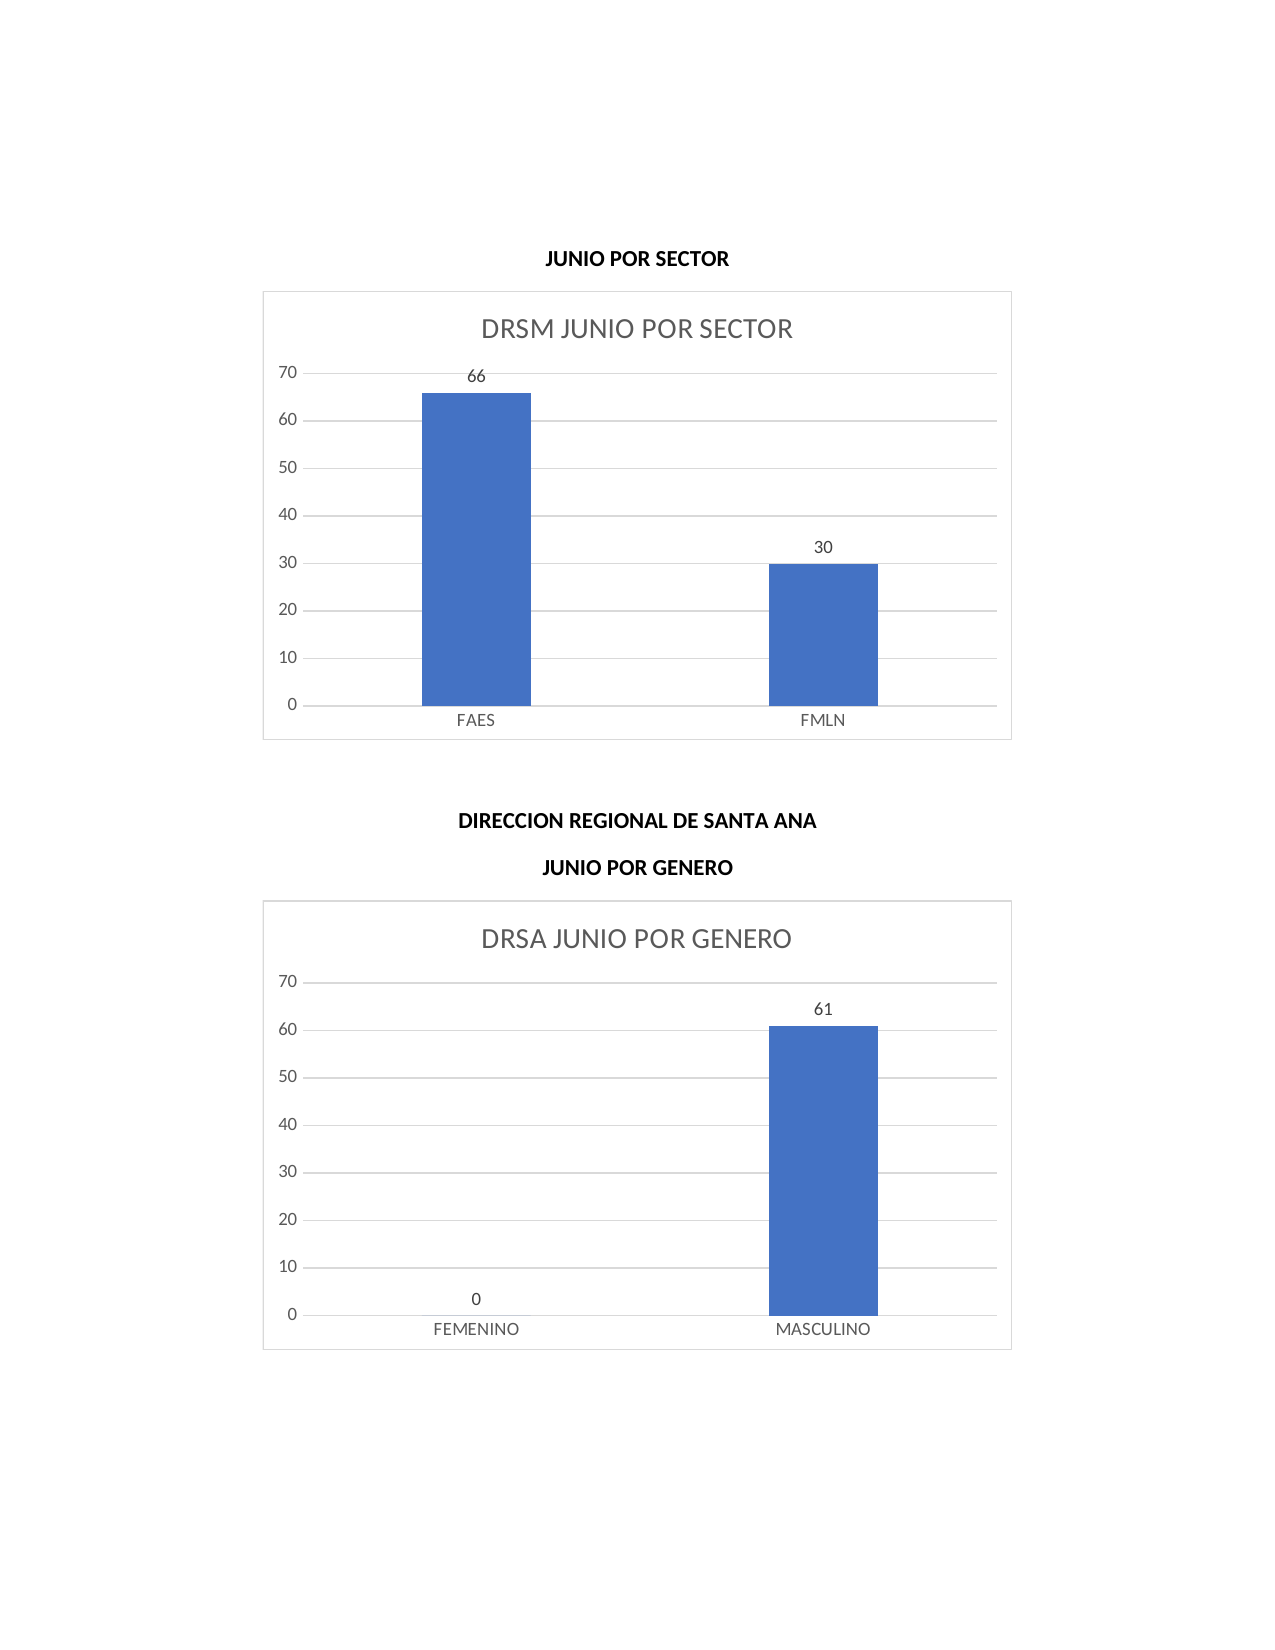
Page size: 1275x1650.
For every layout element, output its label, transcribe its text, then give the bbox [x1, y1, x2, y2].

text JUNIO POR GENERO [112, 853, 1163, 881]
text DIRECCION REGIONAL DE SANTA ANA [112, 806, 1163, 834]
text JUNIO POR SECTOR [112, 244, 1163, 272]
